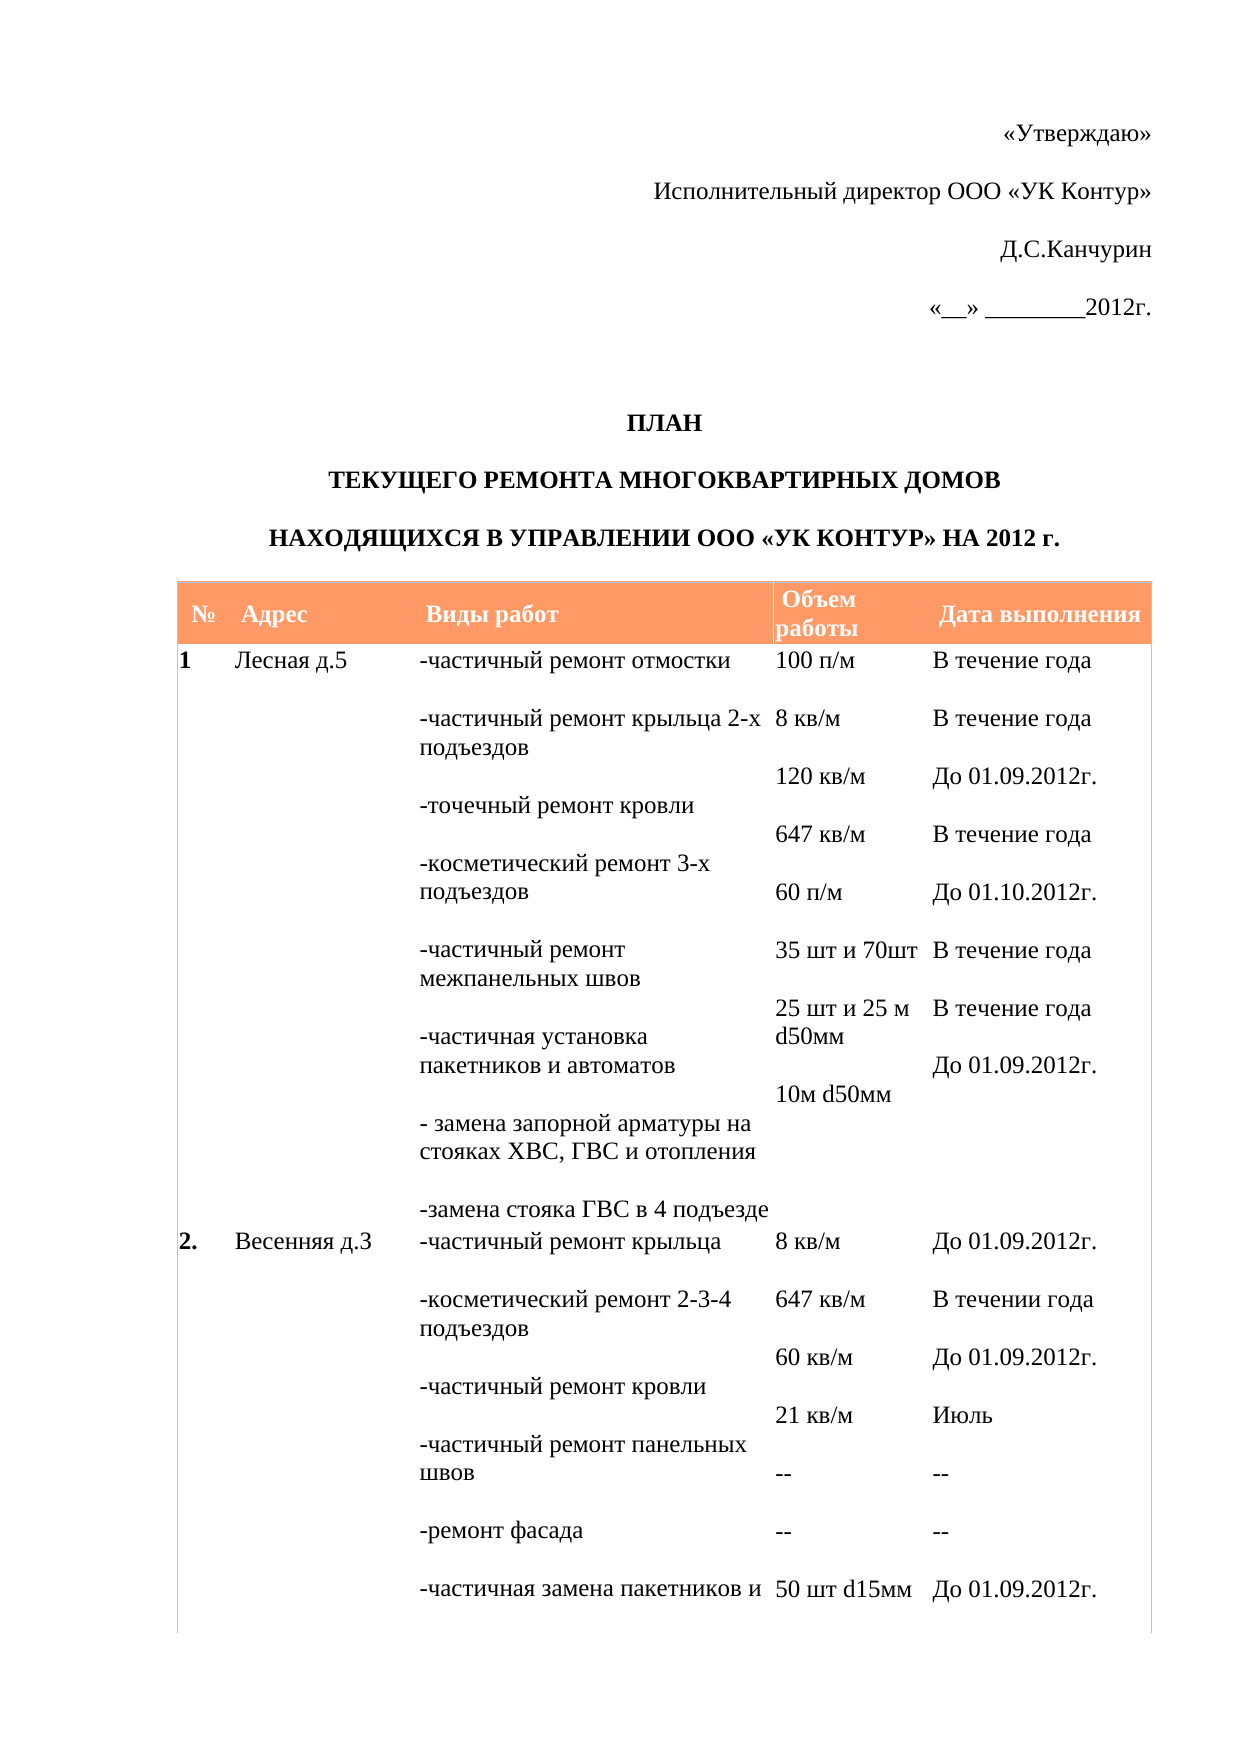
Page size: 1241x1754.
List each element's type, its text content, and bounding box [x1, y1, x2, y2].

table_header Объем работы [774, 583, 931, 644]
table_cell 100 п/м 8 кв/м 120 кв/м 647 кв/м 60 п/м 35 шт и 70шт 25 шт и 25 м d50мм 10м d50мм [774, 644, 931, 1225]
table_cell 1 [178, 644, 233, 1225]
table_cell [774, 1225, 931, 1633]
table_cell В течение года В течение года До 01.09.2012г. В течение года До 01.10.2012г. В течение года В течение года До 01.09.2012г. [931, 644, 1151, 1225]
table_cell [418, 1225, 773, 1633]
table_cell -частичный ремонт отмостки -частичный ремонт крыльца 2-х подъездов -точечный ремонт кровли -косметический ремонт 3-х подъездов -частичный ремонт межпанельных швов -частичная установка пакетников и автоматов - замена запорной арматуры на стояках ХВС, ГВС и отопления -замена стояка ГВС в 4 подъезде [418, 644, 773, 1225]
table_header Виды работ [418, 583, 773, 644]
text ПЛАН [177, 408, 1152, 436]
text «Утверждаю» [177, 118, 1152, 147]
text НАХОДЯЩИХСЯ В УПРАВЛЕНИИ ООО «УК КОНТУР» НА 2012 г. [177, 523, 1152, 552]
table_header Дата выполнения [931, 583, 1151, 644]
text ТЕКУЩЕГО РЕМОНТА МНОГОКВАРТИРНЫХ ДОМОВ [177, 466, 1152, 494]
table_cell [931, 1225, 1151, 1633]
text «__» ________2012г. [177, 292, 1152, 321]
table_header Адрес [233, 583, 418, 644]
text Исполнительный директор ООО «УК Контур» [177, 176, 1152, 205]
table_cell Лесная д.5 [233, 644, 418, 1225]
table_header № [178, 583, 233, 644]
text Д.С.Канчурин [177, 234, 1152, 263]
table_cell Весенняя д.З [233, 1225, 418, 1633]
table_cell 2. [178, 1225, 233, 1633]
